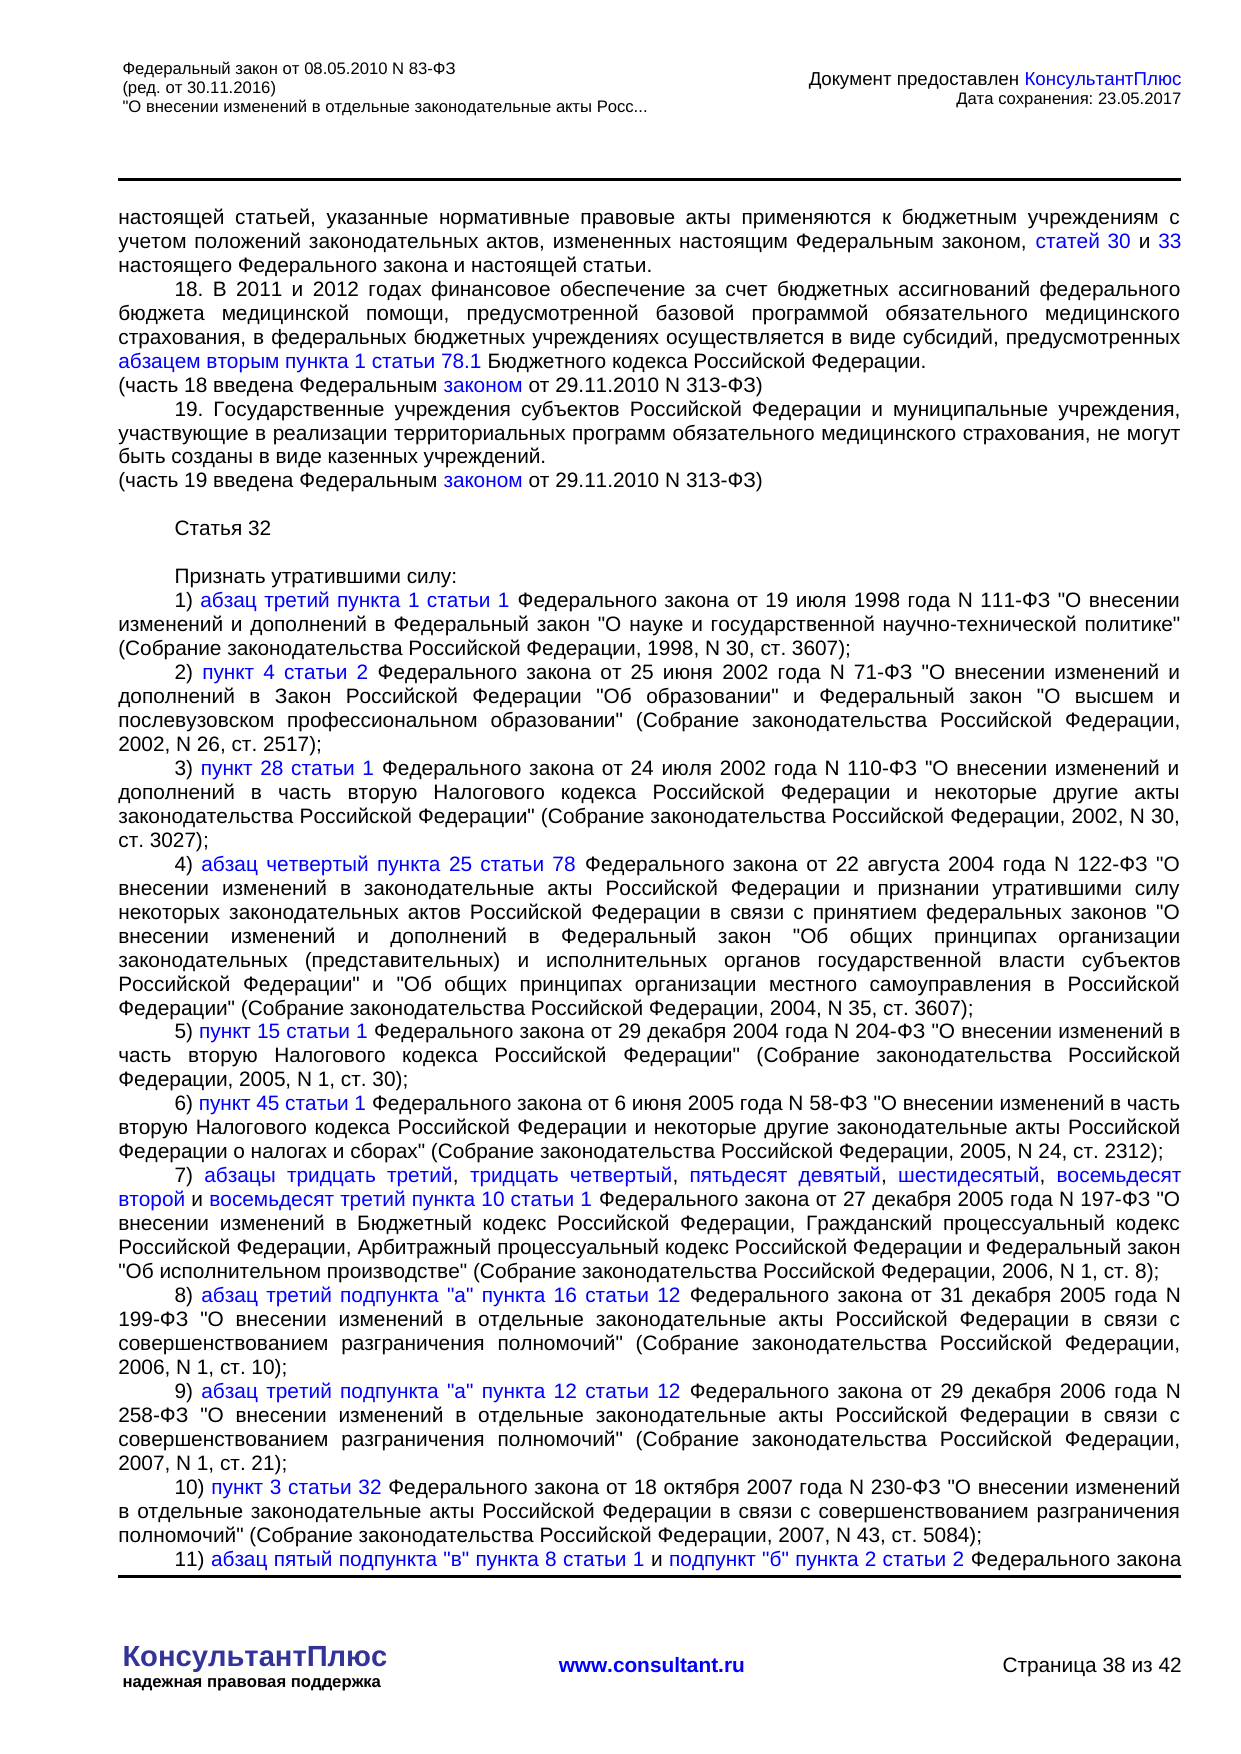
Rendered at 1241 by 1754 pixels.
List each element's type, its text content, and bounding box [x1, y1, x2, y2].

text 7) абзацы тридцать третий, тридцать четвертый, пятьдесят девятый, шестидесятый, восемьдесят второй и восемьдесят третий пункта 10 статьи 1 Федерального закона от 27 декабря 2005 года N 197-ФЗ "О внесении изменений в Бюджетный кодекс Российской Федерации, Гражданский процессуальный кодекс Российской Федерации, Арбитражный процессуальный кодекс Российской Федерации и Федеральный закон "Об исполнительном производстве" (Собрание законодательства Российской Федерации, 2006, N 1, ст. 8); [118, 1163, 1181, 1283]
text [118, 205, 1181, 277]
text Статья 32 [118, 516, 1181, 540]
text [118, 1546, 1181, 1570]
text Признать утратившими силу: [118, 564, 1181, 588]
text 6) пункт 45 статьи 1 Федерального закона от 6 июня 2005 года N 58-ФЗ "О внесении изменений в часть вторую Налогового кодекса Российской Федерации и некоторые другие законодательные акты Российской Федерации о налогах и сборах" (Собрание законодательства Российской Федерации, 2005, N 24, ст. 2312); [118, 1091, 1181, 1163]
text 8) абзац третий подпункта "а" пункта 16 статьи 12 Федерального закона от 31 декабря 2005 года N 199-ФЗ "О внесении изменений в отдельные законодательные акты Российской Федерации в связи с совершенствованием разграничения полномочий" (Собрание законодательства Российской Федерации, 2006, N 1, ст. 10); [118, 1283, 1181, 1379]
text 18. В 2011 и 2012 годах финансовое обеспечение за счет бюджетных ассигнований федерального бюджета медицинской помощи, предусмотренной базовой программой обязательного медицинского страхования, в федеральных бюджетных учреждениях осуществляется в виде субсидий, предусмотренных абзацем вторым пункта 1 статьи 78.1 Бюджетного кодекса Российской Федерации. [118, 277, 1181, 372]
text 1) абзац третий пункта 1 статьи 1 Федерального закона от 19 июля 1998 года N 111-ФЗ "О внесении изменений и дополнений в Федеральный закон "О науке и государственной научно-технической политике" (Собрание законодательства Российской Федерации, 1998, N 30, ст. 3607); [118, 588, 1181, 660]
text 4) абзац четвертый пункта 25 статьи 78 Федерального закона от 22 августа 2004 года N 122-ФЗ "О внесении изменений в законодательные акты Российской Федерации и признании утратившими силу некоторых законодательных актов Российской Федерации в связи с принятием федеральных законов "О внесении изменений и дополнений в Федеральный закон "Об общих принципах организации законодательных (представительных) и исполнительных органов государственной власти субъектов Российской Федерации" и "Об общих принципах организации местного самоуправления в Российской Федерации" (Собрание законодательства Российской Федерации, 2004, N 35, ст. 3607); [118, 852, 1181, 1019]
text 10) пункт 3 статьи 32 Федерального закона от 18 октября 2007 года N 230-ФЗ "О внесении изменений в отдельные законодательные акты Российской Федерации в связи с совершенствованием разграничения полномочий" (Собрание законодательства Российской Федерации, 2007, N 43, ст. 5084); [118, 1474, 1181, 1546]
text 2) пункт 4 статьи 2 Федерального закона от 25 июня 2002 года N 71-ФЗ "О внесении изменений и дополнений в Закон Российской Федерации "Об образовании" и Федеральный закон "О высшем и послевузовском профессиональном образовании" (Собрание законодательства Российской Федерации, 2002, N 26, ст. 2517); [118, 660, 1181, 756]
text (часть 19 введена Федеральным законом от 29.11.2010 N 313-ФЗ) [118, 468, 1181, 492]
text 3) пункт 28 статьи 1 Федерального закона от 24 июля 2002 года N 110-ФЗ "О внесении изменений и дополнений в часть вторую Налогового кодекса Российской Федерации и некоторые другие акты законодательства Российской Федерации" (Собрание законодательства Российской Федерации, 2002, N 30, ст. 3027); [118, 756, 1181, 852]
text 9) абзац третий подпункта "а" пункта 12 статьи 12 Федерального закона от 29 декабря 2006 года N 258-ФЗ "О внесении изменений в отдельные законодательные акты Российской Федерации в связи с совершенствованием разграничения полномочий" (Собрание законодательства Российской Федерации, 2007, N 1, ст. 21); [118, 1379, 1181, 1474]
text (часть 18 введена Федеральным законом от 29.11.2010 N 313-ФЗ) [118, 372, 1181, 396]
text 19. Государственные учреждения субъектов Российской Федерации и муниципальные учреждения, участвующие в реализации территориальных программ обязательного медицинского страхования, не могут быть созданы в виде казенных учреждений. [118, 396, 1181, 468]
text 5) пункт 15 статьи 1 Федерального закона от 29 декабря 2004 года N 204-ФЗ "О внесении изменений в часть вторую Налогового кодекса Российской Федерации" (Собрание законодательства Российской Федерации, 2005, N 1, ст. 30); [118, 1019, 1181, 1091]
